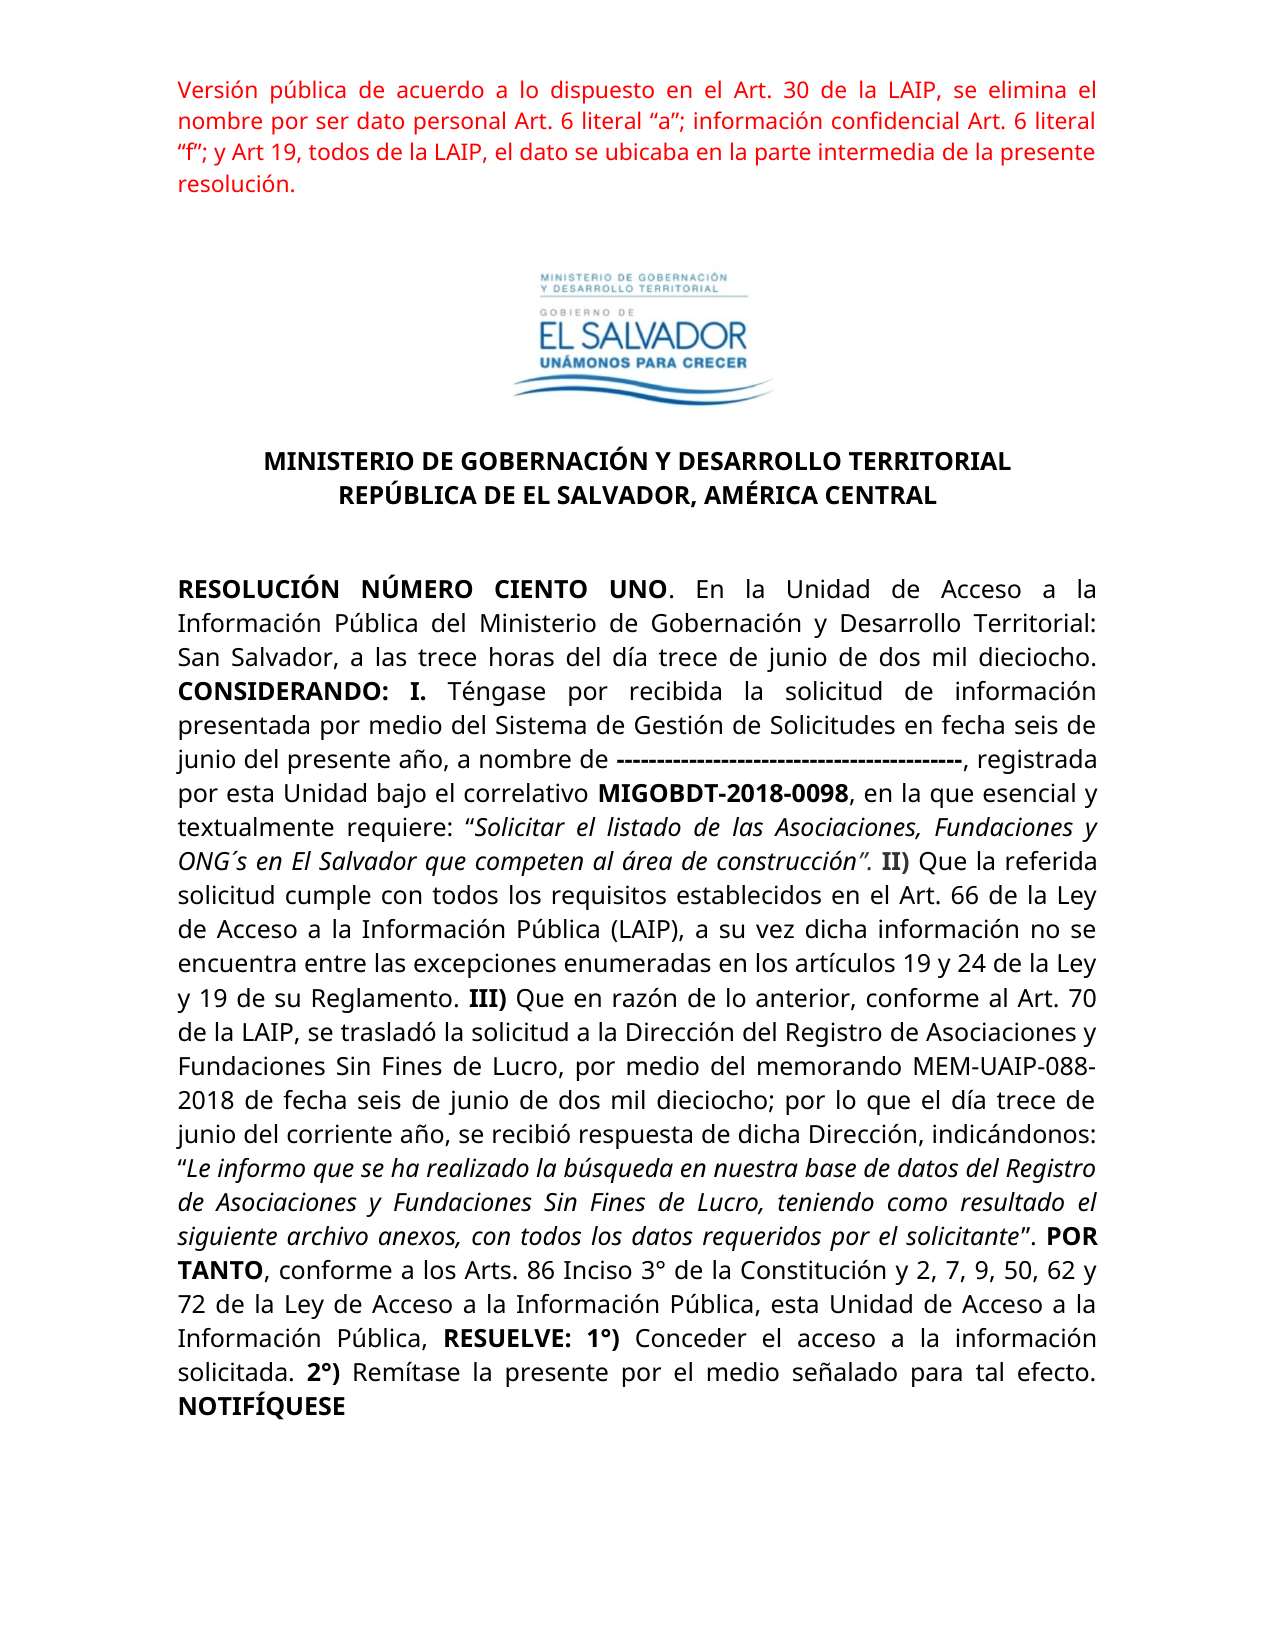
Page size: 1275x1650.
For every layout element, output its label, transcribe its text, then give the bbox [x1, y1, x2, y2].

text REPÚBLICA DE EL SALVADOR, AMÉRICA CENTRAL [177, 477, 1098, 511]
picture [507, 263, 774, 420]
text RESOLUCIÓN NÚMERO CIENTO UNO. En la Unidad de Acceso a la Información Pública del Ministerio de Gobernación y Desarrollo Territorial: San Salvador, a las trece horas del día trece de junio de dos mil dieciocho. CONSIDERANDO: I. Téngase por recibida la solicitud de información presentada por medio del Sistema de Gestión de Solicitudes en fecha seis de junio del presente año, a nombre de -------------------------------------------, registrada por esta Unidad bajo el correlativo MIGOBDT-2018-0098, en la que esencial y textualmente requiere: “Solicitar el listado de las Asociaciones, Fundaciones y ONG´s en El Salvador que competen al área de construcción”. II) Que la referida solicitud cumple con todos los requisitos establecidos en el Art. 66 de la Ley de Acceso a la Información Pública (LAIP), a su vez dicha información no se encuentra entre las excepciones enumeradas en los artículos 19 y 24 de la Ley y 19 de su Reglamento. III) Que en razón de lo anterior, conforme al Art. 70 de la LAIP, se trasladó la solicitud a la Dirección del Registro de Asociaciones y Fundaciones Sin Fines de Lucro, por medio del memorando MEM-UAIP-088-2018 de fecha seis de junio de dos mil dieciocho; por lo que el día trece de junio del corriente año, se recibió respuesta de dicha Dirección, indicándonos: “Le informo que se ha realizado la búsqueda en nuestra base de datos del Registro de Asociaciones y Fundaciones Sin Fines de Lucro, teniendo como resultado el siguiente archivo anexos, con todos los datos requeridos por el solicitante”. POR TANTO, conforme a los Arts. 86 Inciso 3° de la Constitución y 2, 7, 9, 50, 62 y 72 de la Ley de Acceso a la Información Pública, esta Unidad de Acceso a la Información Pública, RESUELVE: 1°) Conceder el acceso a la información solicitada. 2°) Remítase la presente por el medio señalado para tal efecto. NOTIFÍQUESE [177, 571, 1098, 810]
text MINISTERIO DE GOBERNACIÓN Y DESARROLLO TERRITORIAL [177, 443, 1098, 477]
text RESOLUCIÓN NÚMERO CIENTO UNO. En la Unidad de Acceso a la Información Pública del Ministerio de Gobernación y Desarrollo Territorial: San Salvador, a las trece horas del día trece de junio de dos mil dieciocho. CONSIDERANDO: I. Téngase por recibida la solicitud de información presentada por medio del Sistema de Gestión de Solicitudes en fecha seis de junio del presente año, a nombre de -------------------------------------------, registrada por esta Unidad bajo el correlativo MIGOBDT-2018-0098, en la que esencial y textualmente requiere: “Solicitar el listado de las Asociaciones, Fundaciones y ONG´s en El Salvador que competen al área de construcción”. II) Que la referida solicitud cumple con todos los requisitos establecidos en el Art. 66 de la Ley de Acceso a la Información Pública (LAIP), a su vez dicha información no se encuentra entre las excepciones enumeradas en los artículos 19 y 24 de la Ley y 19 de su Reglamento. III) Que en razón de lo anterior, conforme al Art. 70 de la LAIP, se trasladó la solicitud a la Dirección del Registro de Asociaciones y Fundaciones Sin Fines de Lucro, por medio del memorando MEM-UAIP-088-2018 de fecha seis de junio de dos mil dieciocho; por lo que el día trece de junio del corriente año, se recibió respuesta de dicha Dirección, indicándonos: “Le informo que se ha realizado la búsqueda en nuestra base de datos del Registro de Asociaciones y Fundaciones Sin Fines de Lucro, teniendo como resultado el siguiente archivo anexos, con todos los datos requeridos por el solicitante”. POR TANTO, conforme a los Arts. 86 Inciso 3° de la Constitución y 2, 7, 9, 50, 62 y 72 de la Ley de Acceso a la Información Pública, esta Unidad de Acceso a la Información Pública, RESUELVE: 1°) Conceder el acceso a la información solicitada. 2°) Remítase la presente por el medio señalado para tal efecto. NOTIFÍQUESE [177, 844, 1098, 1423]
